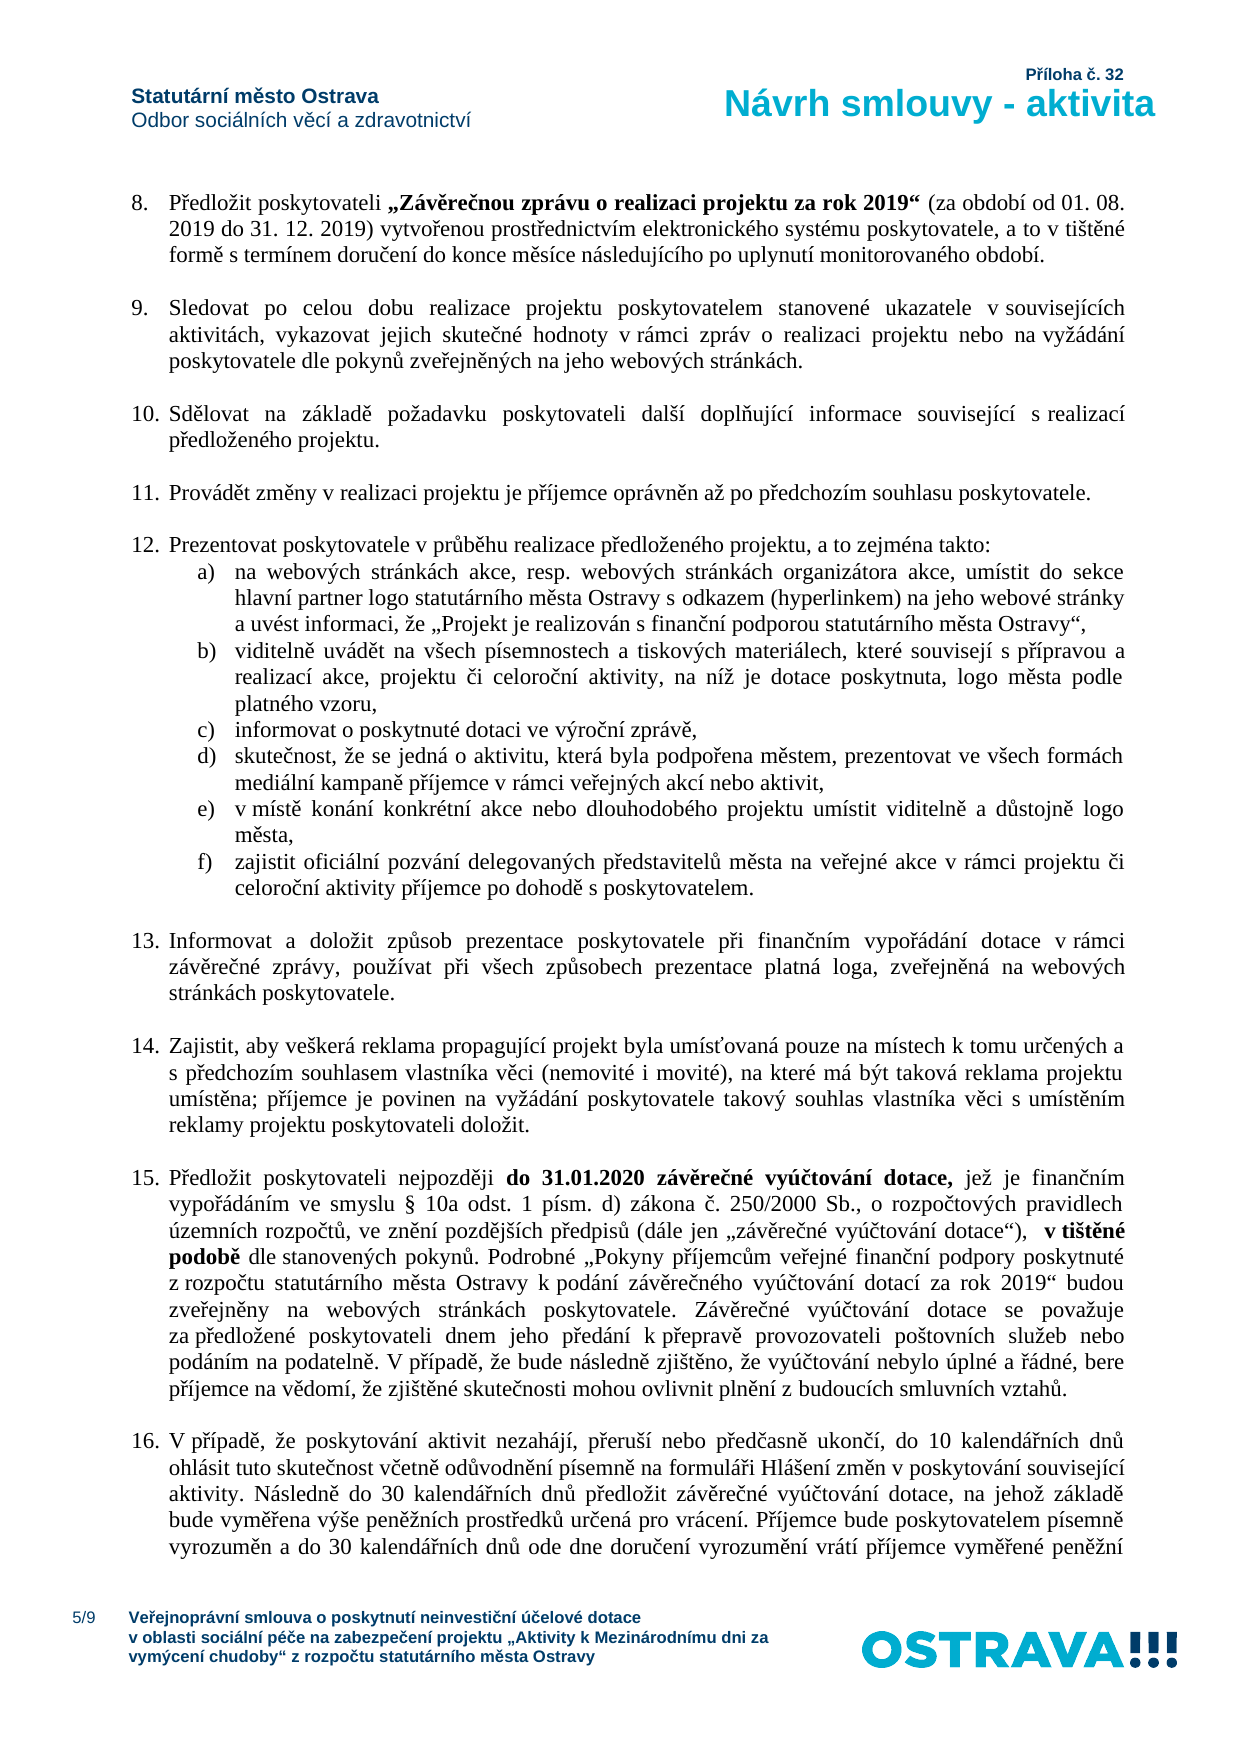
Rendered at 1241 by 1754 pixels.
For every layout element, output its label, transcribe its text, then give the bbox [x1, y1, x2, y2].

picture [862, 1631, 1177, 1668]
list Prezentovat poskytovatele v průběhu realizace předloženého projektu, a to zejména takto: [131, 531, 1125, 558]
list Zajistit, aby veškerá reklama propagující projekt byla umísťovaná pouze na místech k tomu určených a s předchozím souhlasem vlastníka věci (nemovité i movité), na které má být taková reklama projektu umístěna; příjemce je povinen na vyžádání poskytovatele takový souhlas vlastníka věci s umístěním reklamy projektu poskytovateli doložit. [131, 1032, 1125, 1138]
list Předložit poskytovateli „Závěrečnou zprávu o realizaci projektu za rok 2019“ (za období od 01. 08. 2019 do 31. 12. 2019) vytvořenou prostřednictvím elektronického systému poskytovatele, a to v tištěné formě s termínem doručení do konce měsíce následujícího po uplynutí monitorovaného období. [131, 189, 1125, 268]
list Informovat a doložit způsob prezentace poskytovatele při finančním vypořádání dotace v rámci závěrečné zprávy, používat při všech způsobech prezentace platná loga, zveřejněná na webových stránkách poskytovatele. [131, 927, 1125, 1006]
list v místě konání konkrétní akce nebo dlouhodobého projektu umístit viditelně a důstojně logo města, [197, 795, 1125, 848]
list zajistit oficiální pozvání delegovaných představitelů města na veřejné akce v rámci projektu či celoroční aktivity příjemce po dohodě s poskytovatelem. [197, 848, 1125, 900]
list Předložit poskytovateli nejpozději do 31.01.2020 závěrečné vyúčtování dotace, jež je finančním vypořádáním ve smyslu § 10a odst. 1 písm. d) zákona č. 250/2000 Sb., o rozpočtových pravidlech územních rozpočtů, ve znění pozdějších předpisů (dále jen „závěrečné vyúčtování dotace“), v tištěné podobě dle stanovených pokynů. Podrobné „Pokyny příjemcům veřejné finanční podpory poskytnuté z rozpočtu statutárního města Ostravy k podání závěrečného vyúčtování dotací za rok 2019“ budou zveřejněny na webových stránkách poskytovatele. Závěrečné vyúčtování dotace se považuje za předložené poskytovateli dnem jeho předání k přepravě provozovateli poštovních služeb nebo podáním na podatelně. V případě, že bude následně zjištěno, že vyúčtování nebylo úplné a řádné, bere příjemce na vědomí, že zjištěné skutečnosti mohou ovlivnit plnění z budoucích smluvních vztahů. [131, 1164, 1125, 1401]
list Sdělovat na základě požadavku poskytovateli další doplňující informace související s realizací předloženého projektu. [131, 400, 1125, 452]
list viditelně uvádět na všech písemnostech a tiskových materiálech, které souvisejí s přípravou a realizací akce, projektu či celoroční aktivity, na níž je dotace poskytnuta, logo města podle platného vzoru, [197, 637, 1125, 716]
list informovat o poskytnuté dotaci ve výroční zprávě, [197, 716, 1125, 742]
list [131, 1427, 1125, 1559]
list na webových stránkách akce, resp. webových stránkách organizátora akce, umístit do sekce hlavní partner logo statutárního města Ostravy s odkazem (hyperlinkem) na jeho webové stránky a uvést informaci, že „Projekt je realizován s finanční podporou statutárního města Ostravy“, [197, 558, 1125, 637]
list Sledovat po celou dobu realizace projektu poskytovatelem stanovené ukazatele v souvisejících aktivitách, vykazovat jejich skutečné hodnoty v rámci zpráv o realizaci projektu nebo na vyžádání poskytovatele dle pokynů zveřejněných na jeho webových stránkách. [131, 294, 1125, 373]
list skutečnost, že se jedná o aktivitu, která byla podpořena městem, prezentovat ve všech formách mediální kampaně příjemce v rámci veřejných akcí nebo aktivit, [197, 742, 1125, 795]
list Provádět změny v realizaci projektu je příjemce oprávněn až po předchozím souhlasu poskytovatele. [131, 479, 1125, 505]
